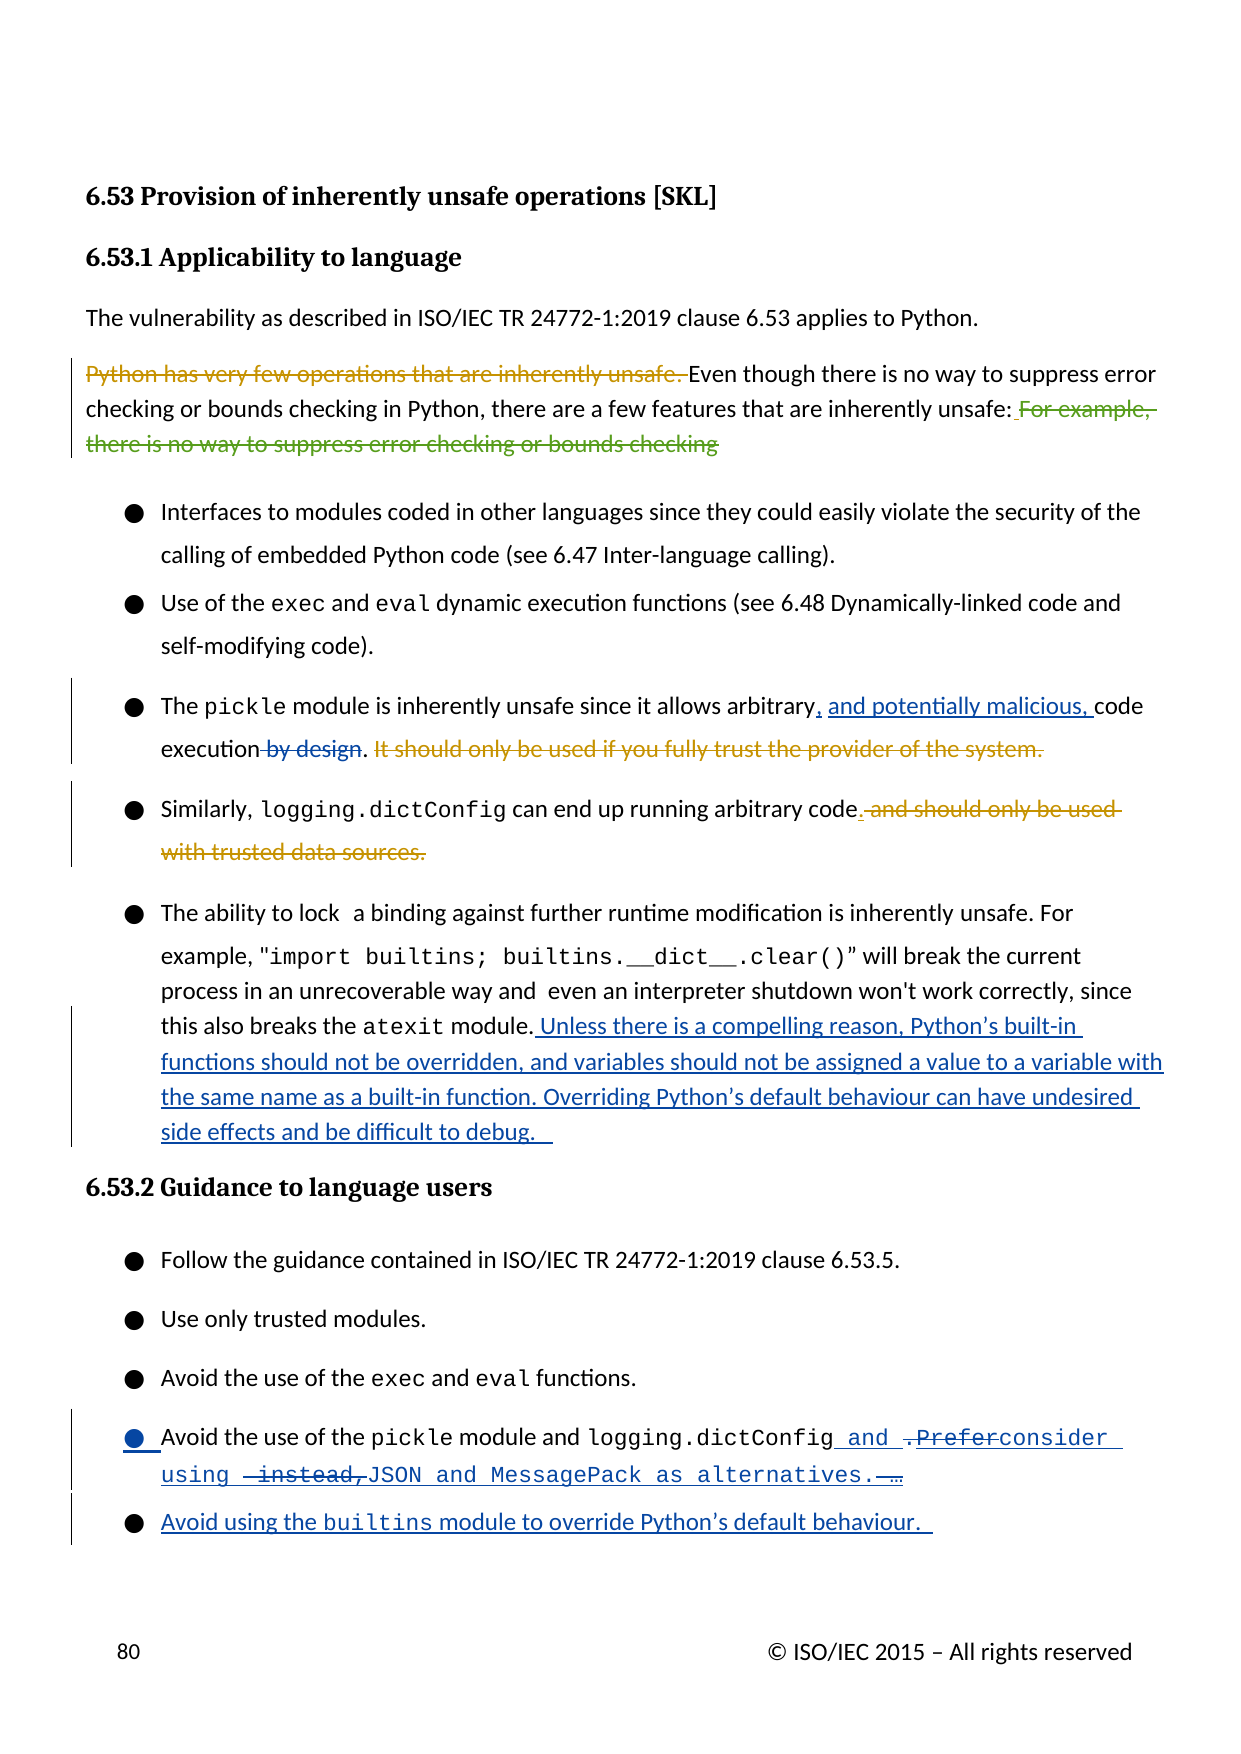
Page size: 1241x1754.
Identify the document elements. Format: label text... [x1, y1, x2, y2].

list Avoid the use of the pickle module and logging.dictConfig [123, 1408, 1164, 1489]
text The vulnerability as described in ISO/IEC TR 24772-1:2019 clause 6.53 applies to Python. [86, 302, 1164, 332]
text Even though there is no way to suppress error checking or bounds checking in Python, there are a few features that are inherently unsafe: [86, 358, 1164, 458]
list Avoid the use of the exec and eval functions. [123, 1350, 1164, 1401]
list Follow the guidance contained in ISO/IEC TR 24772-1:2019 clause 6.53.5. [123, 1232, 1164, 1283]
list Similarly, logging.dictConfig can end up running arbitrary code [123, 781, 1164, 867]
subtitle 6.53.2 Guidance to language users [86, 1172, 1164, 1203]
list The pickle module is inherently unsafe since it allows arbitrary code execution. [123, 678, 1164, 764]
subtitle 6.53 Provision of inherently unsafe operations [SKL] [86, 181, 1164, 212]
list The ability to lock a binding against further runtime modification is inherently unsafe. For example, "import builtins; builtins.__dict__.clear()” will break the current process in an unrecoverable way and even an interpreter shutdown won't work correctly, since this also breaks the atexit module. [123, 884, 1164, 1147]
list Interfaces to modules coded in other languages since they could easily violate the security of the calling of embedded Python code (see 6.47 Inter-language calling). [123, 484, 1164, 570]
list Use of the exec and eval dynamic execution functions (see 6.48 Dynamically-linked code and self-modifying code). [123, 574, 1164, 661]
subtitle 6.53.1 Applicability to language [86, 242, 1164, 273]
list Use only trusted modules. [123, 1291, 1164, 1342]
